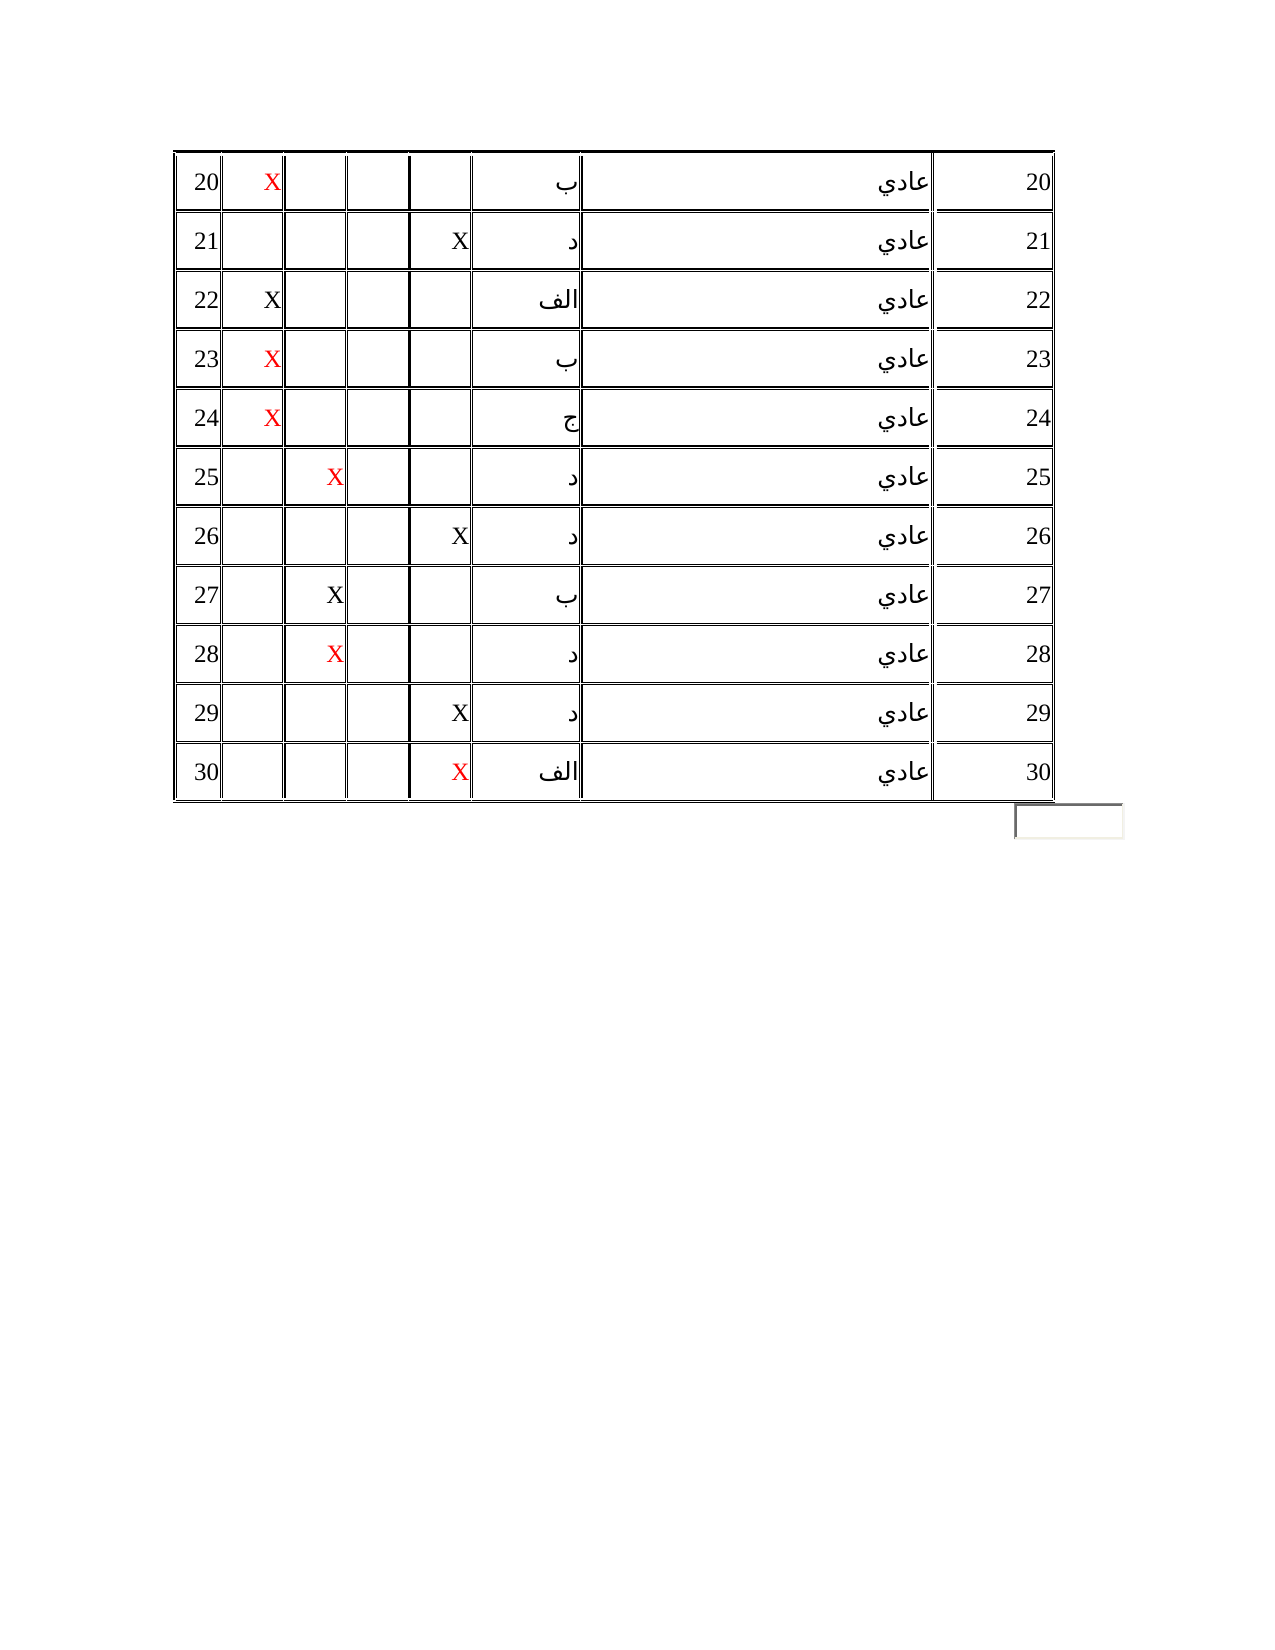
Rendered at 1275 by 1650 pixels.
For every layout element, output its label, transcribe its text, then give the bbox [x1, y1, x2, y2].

table_cell ج [473, 390, 579, 445]
table_cell [411, 272, 470, 327]
table_cell عادي [581, 741, 932, 800]
table_cell [411, 626, 470, 682]
table_cell 26 [934, 504, 1052, 563]
table_cell 21 [934, 209, 1052, 268]
table_cell [223, 508, 282, 563]
table_cell عادي [583, 623, 931, 682]
table_cell 20 [175, 153, 221, 209]
table_cell 30 [933, 741, 1053, 800]
table_cell 22 [177, 272, 220, 327]
table_cell 20 [934, 153, 1053, 209]
table_cell 25 [934, 445, 1052, 504]
table_cell [409, 153, 472, 209]
table_cell [223, 213, 282, 268]
table_cell 27 [177, 567, 220, 622]
table_cell X [411, 685, 470, 741]
table_cell [347, 744, 409, 800]
table_cell 21 [177, 213, 220, 268]
table_cell ب [473, 567, 579, 622]
table_cell 23 [934, 327, 1052, 386]
table_cell X [409, 744, 472, 800]
table_cell [223, 685, 282, 741]
table_cell X [286, 567, 345, 622]
table_cell [347, 152, 409, 209]
table_cell الف [473, 272, 579, 327]
table_cell [223, 567, 282, 622]
table_cell د [473, 626, 579, 682]
table_cell [348, 508, 408, 563]
table_cell [348, 331, 408, 386]
table_cell [348, 449, 408, 504]
table_cell 22 [934, 268, 1052, 327]
table_cell عادي [583, 504, 931, 563]
table_cell [286, 685, 345, 741]
table_cell عادي [581, 682, 932, 741]
table_cell ب [473, 331, 579, 386]
table_cell [286, 272, 345, 327]
table_cell عادي [583, 386, 931, 445]
table_cell 28 [934, 623, 1052, 682]
table_cell [348, 390, 408, 445]
table_cell [348, 626, 408, 682]
table_cell 29 [933, 682, 1053, 741]
table_cell عادي [583, 209, 931, 268]
table_cell X [223, 272, 282, 327]
table_cell [411, 331, 470, 386]
table_cell د [473, 449, 579, 504]
table_cell [411, 449, 470, 504]
table_cell [221, 741, 284, 800]
table_cell عادي [581, 153, 931, 209]
table_cell ب [472, 152, 581, 209]
table_cell X [286, 449, 345, 504]
table_cell 26 [177, 508, 220, 563]
table_cell [286, 331, 345, 386]
table_cell 27 [934, 564, 1052, 622]
table_cell [286, 390, 345, 445]
table_cell [286, 213, 345, 268]
table_cell 25 [177, 449, 220, 504]
table_cell عادي [583, 268, 931, 327]
table_cell 23 [177, 331, 220, 386]
table_cell X [286, 626, 345, 682]
table_cell 28 [177, 626, 220, 682]
table_cell 30 [175, 744, 221, 800]
table_cell د [473, 685, 579, 741]
table_cell [284, 153, 347, 209]
table_cell [411, 390, 470, 445]
table_cell 29 [177, 685, 220, 741]
table_cell X [223, 390, 282, 445]
table_cell [223, 626, 282, 682]
table_cell [284, 744, 347, 800]
table_cell عادي [583, 564, 931, 622]
table_cell X [411, 213, 470, 268]
table_cell 24 [177, 390, 220, 445]
table_cell عادي [583, 327, 931, 386]
table_cell [348, 685, 408, 741]
table_cell [223, 449, 282, 504]
table_cell [286, 508, 345, 563]
table_cell [348, 272, 408, 327]
table_cell الف [472, 741, 581, 800]
table_cell X [223, 331, 282, 386]
table_cell X [411, 508, 470, 563]
table_cell [348, 567, 408, 622]
table_cell د [473, 508, 579, 563]
table_cell [411, 567, 470, 622]
table_cell 24 [934, 386, 1052, 445]
table_cell د [473, 213, 579, 268]
table_cell [348, 213, 408, 268]
table_cell X [221, 152, 284, 209]
table_cell عادي [583, 445, 931, 504]
